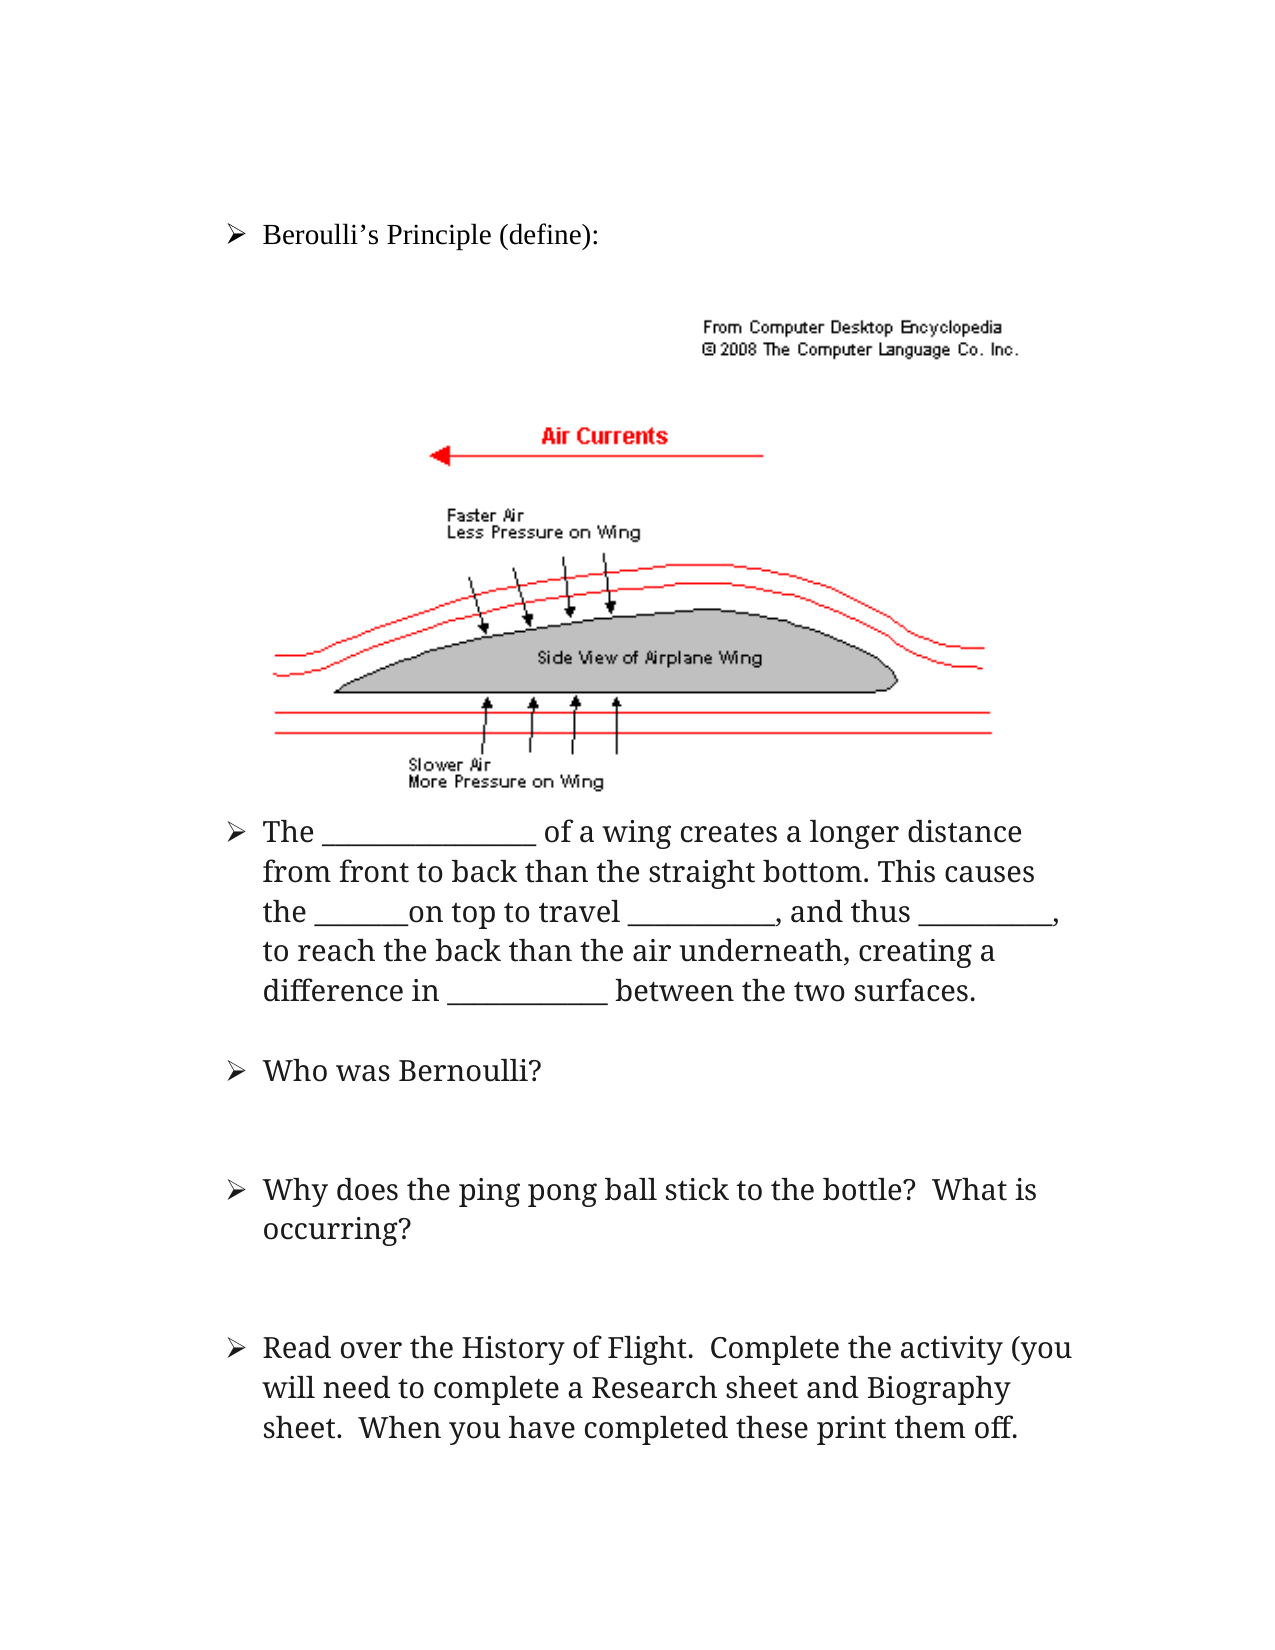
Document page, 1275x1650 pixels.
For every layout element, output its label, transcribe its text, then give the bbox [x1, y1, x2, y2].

list Beroulli’s Principle (define): [225, 217, 1087, 251]
list The ________________ of a wing creates a longer distance from front to back than the straight bottom. This causes the _______on top to travel ___________, and thus __________, to reach the back than the air underneath, creating a difference in ____________ between the two surfaces. [225, 812, 1087, 1010]
list Why does the ping pong ball stick to the bottle? What is occurring? [225, 1169, 1087, 1248]
picture [255, 317, 1020, 812]
list Read over the History of Flight. Complete the activity (you will need to complete a Research sheet and Biography sheet. When you have completed these print them off. [225, 1328, 1087, 1447]
list Who was Bernoulli? [225, 1050, 1087, 1089]
